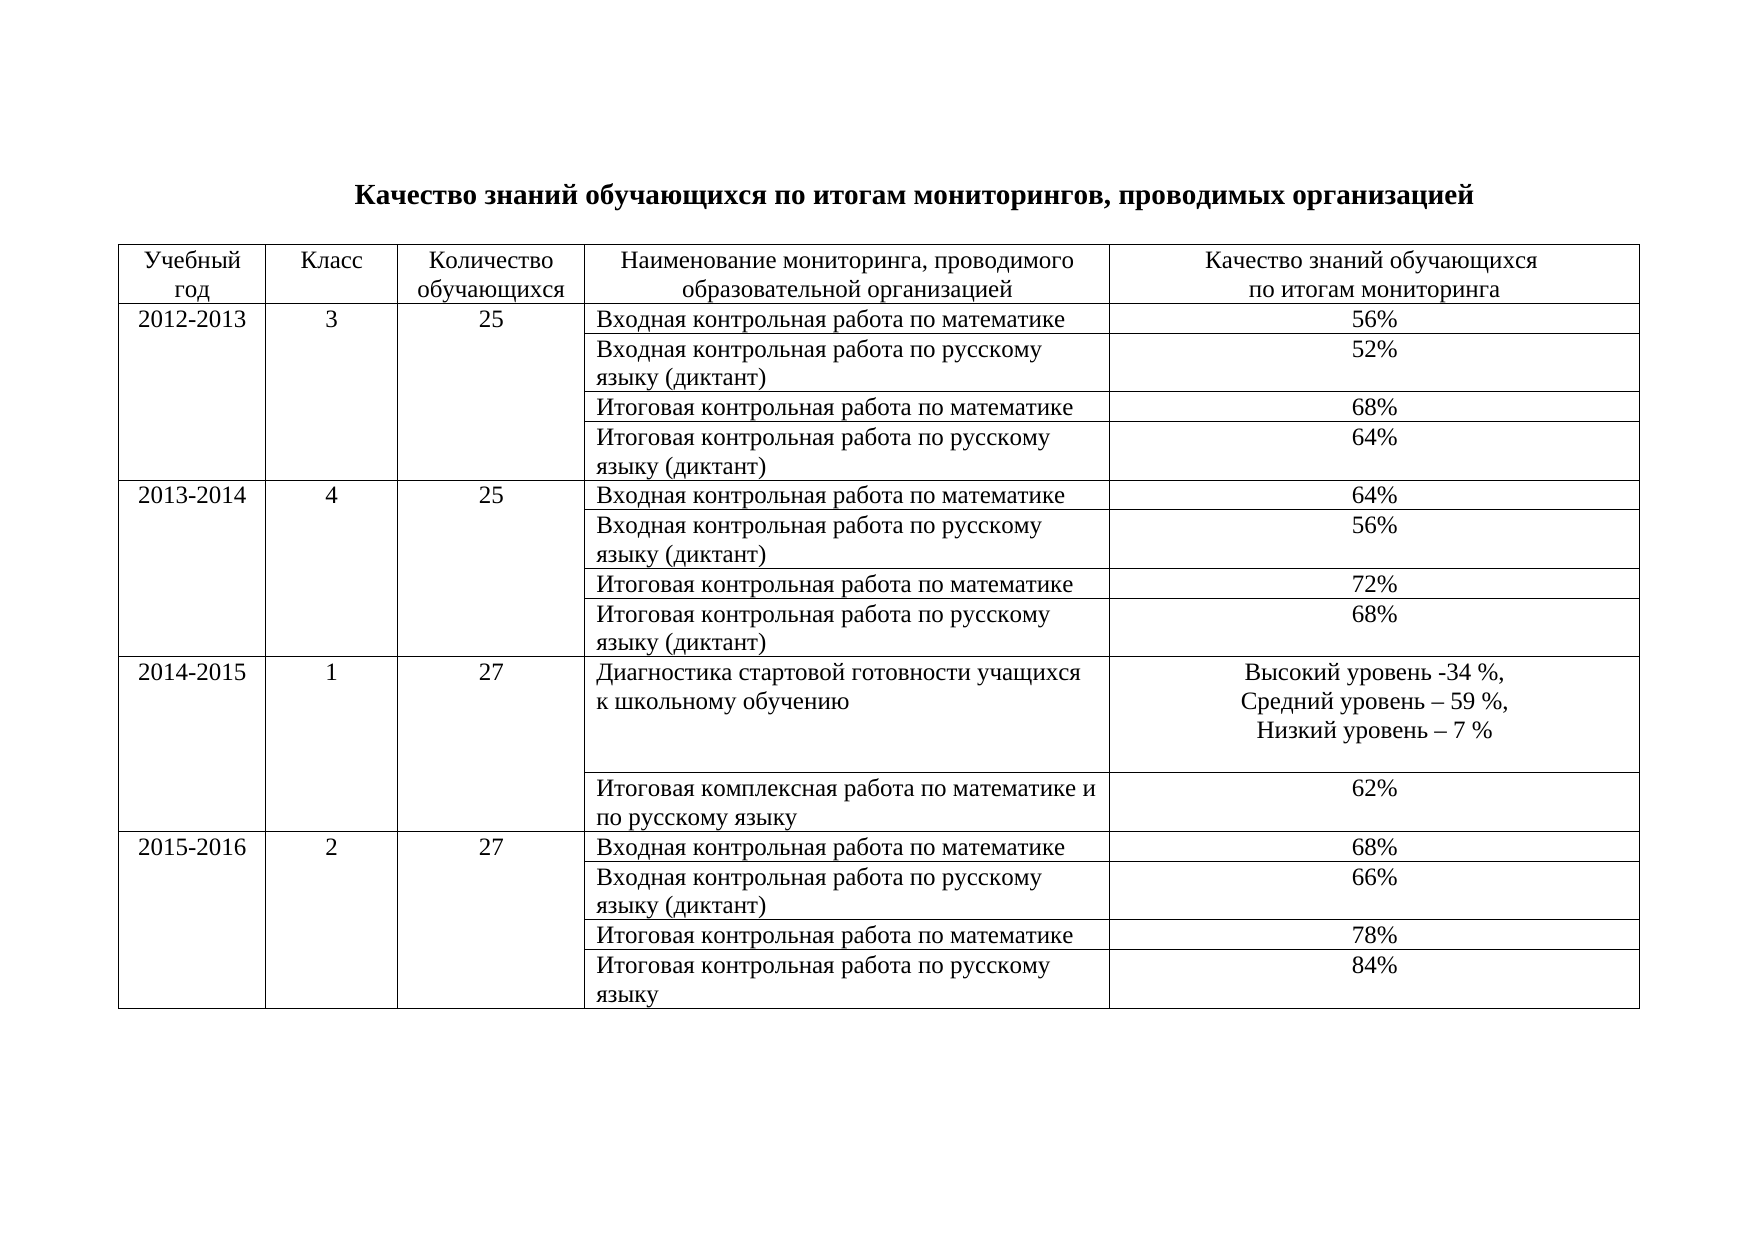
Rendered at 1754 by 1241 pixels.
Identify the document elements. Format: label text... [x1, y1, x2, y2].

table_cell 25 [398, 481, 584, 656]
table_cell 2012-2013 [119, 304, 265, 479]
table_header Наименование мониторинга, проводимого образовательной организацией [585, 245, 1109, 303]
table_cell Итоговая контрольная работа по русскому языку (диктант) [585, 422, 1109, 479]
table_cell 64% [1110, 422, 1639, 479]
table_cell Высокий уровень -34 %, Средний уровень – 59 %, Низкий уровень – 7 % [1110, 657, 1639, 772]
list Качество знаний обучающихся по итогам мониторингов, проводимых организацией [193, 177, 1636, 211]
table_cell 68% [1110, 832, 1639, 861]
table_cell Итоговая контрольная работа по математике [585, 392, 1109, 421]
table_cell 52% [1110, 334, 1639, 391]
table_cell 27 [398, 657, 584, 831]
table_cell 72% [1110, 569, 1639, 598]
table_cell 27 [398, 832, 584, 1007]
table_cell 68% [1110, 392, 1639, 421]
table_header Качество знаний обучающихся по итогам мониторинга [1110, 245, 1639, 303]
table_cell 2013-2014 [119, 481, 265, 656]
table_header Количество обучающихся [398, 245, 584, 303]
table_cell 56% [1110, 510, 1639, 568]
table_cell 3 [266, 304, 397, 479]
table_cell 78% [1110, 920, 1639, 949]
table_cell 84% [1110, 950, 1639, 1007]
table_cell Диагностика стартовой готовности учащихся к школьному обучению [585, 657, 1109, 772]
table_cell 4 [266, 481, 397, 656]
table_cell 2 [266, 832, 397, 1007]
table_cell Входная контрольная работа по русскому языку (диктант) [585, 510, 1109, 568]
table_cell 66% [1110, 862, 1639, 919]
table_cell Итоговая комплексная работа по математике и по русскому языку [585, 773, 1109, 831]
table_cell Входная контрольная работа по русскому языку (диктант) [585, 334, 1109, 391]
table_cell Входная контрольная работа по математике [585, 481, 1109, 509]
table_cell 64% [1110, 481, 1639, 509]
table_cell Входная контрольная работа по математике [585, 832, 1109, 861]
table_cell 56% [1110, 304, 1639, 333]
table_cell Итоговая контрольная работа по русскому языку (диктант) [585, 599, 1109, 656]
table_cell Итоговая контрольная работа по математике [585, 569, 1109, 598]
table_cell Итоговая контрольная работа по русскому языку [585, 950, 1109, 1007]
table_cell 68% [1110, 599, 1639, 656]
table_cell Входная контрольная работа по математике [585, 304, 1109, 333]
table_cell 62% [1110, 773, 1639, 831]
table_cell Входная контрольная работа по русскому языку (диктант) [585, 862, 1109, 919]
table_header Учебный год [119, 245, 265, 303]
table_cell 25 [398, 304, 584, 479]
table_cell Итоговая контрольная работа по математике [585, 920, 1109, 949]
table_cell 2015-2016 [119, 832, 265, 1007]
table_cell 2014-2015 [119, 657, 265, 831]
table_header Класс [266, 245, 397, 303]
table_cell 1 [266, 657, 397, 831]
